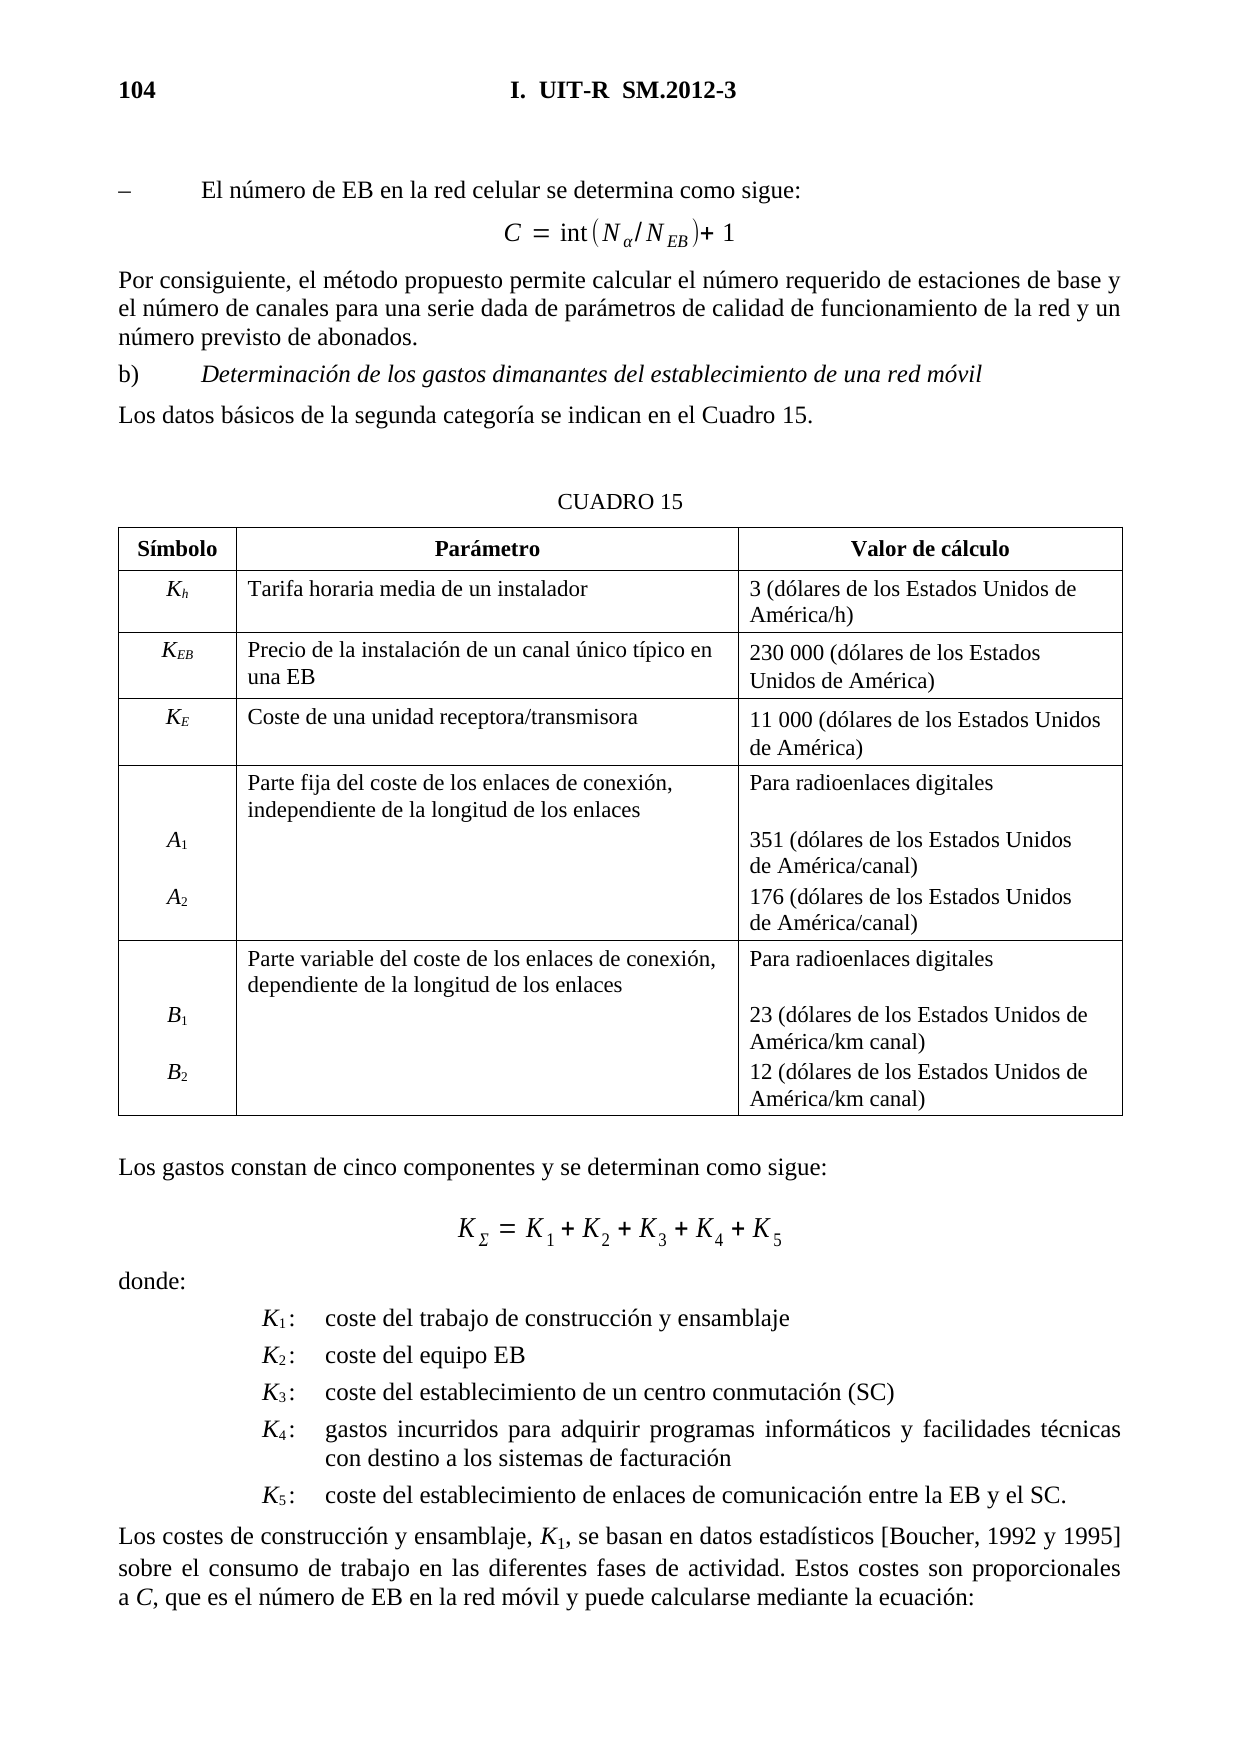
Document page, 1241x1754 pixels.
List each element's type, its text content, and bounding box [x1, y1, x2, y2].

text – El número de EB en la red celular se determina como sigue: [118, 175, 1122, 204]
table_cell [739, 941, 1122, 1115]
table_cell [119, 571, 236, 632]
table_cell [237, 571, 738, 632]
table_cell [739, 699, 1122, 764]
text K4 : gastos incurridos para adquirir programas informáticos y facilidades técnicas con destino a los sistemas de facturación [118, 1414, 1122, 1472]
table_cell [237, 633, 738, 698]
text Los datos básicos de la segunda categoría se indican en el Cuadro 15. [118, 401, 1122, 429]
text Por consiguiente, el método propuesto permite calcular el número requerido de estaciones de base y el número de canales para una serie dada de parámetros de calidad de funcionamiento de la red y un número previsto de abonados. [118, 265, 1122, 351]
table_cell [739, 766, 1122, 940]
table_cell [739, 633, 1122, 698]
text donde: [118, 1266, 1122, 1295]
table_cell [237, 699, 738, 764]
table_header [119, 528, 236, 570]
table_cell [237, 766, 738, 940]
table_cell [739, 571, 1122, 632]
text CUADRO 15 [118, 488, 1122, 515]
text K2 : coste del equipo EB [118, 1340, 1122, 1369]
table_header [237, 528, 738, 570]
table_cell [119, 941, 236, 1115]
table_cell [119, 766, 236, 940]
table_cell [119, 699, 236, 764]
text K5 : coste del establecimiento de enlaces de comunicación entre la EB y el SC. [118, 1480, 1122, 1509]
text K3 : coste del establecimiento de un centro conmutación (SC) [118, 1377, 1122, 1406]
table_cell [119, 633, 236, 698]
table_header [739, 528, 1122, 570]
text b) Determinación de los gastos dimanantes del establecimiento de una red móvil [118, 359, 1122, 388]
text Los gastos constan de cinco componentes y se determinan como sigue: [118, 1152, 1122, 1181]
text K1 : coste del trabajo de construcción y ensamblaje [118, 1303, 1122, 1332]
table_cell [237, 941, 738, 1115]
text Los costes de construcción y ensamblaje, K1, se basan en datos estadísticos [Boucher, 1992 y 1995] sobre el consumo de trabajo en las diferentes fases de actividad. Estos costes son proporcionales a C, que es el número de EB en la red móvil y puede calcularse mediante la ecuación: [118, 1521, 1122, 1611]
